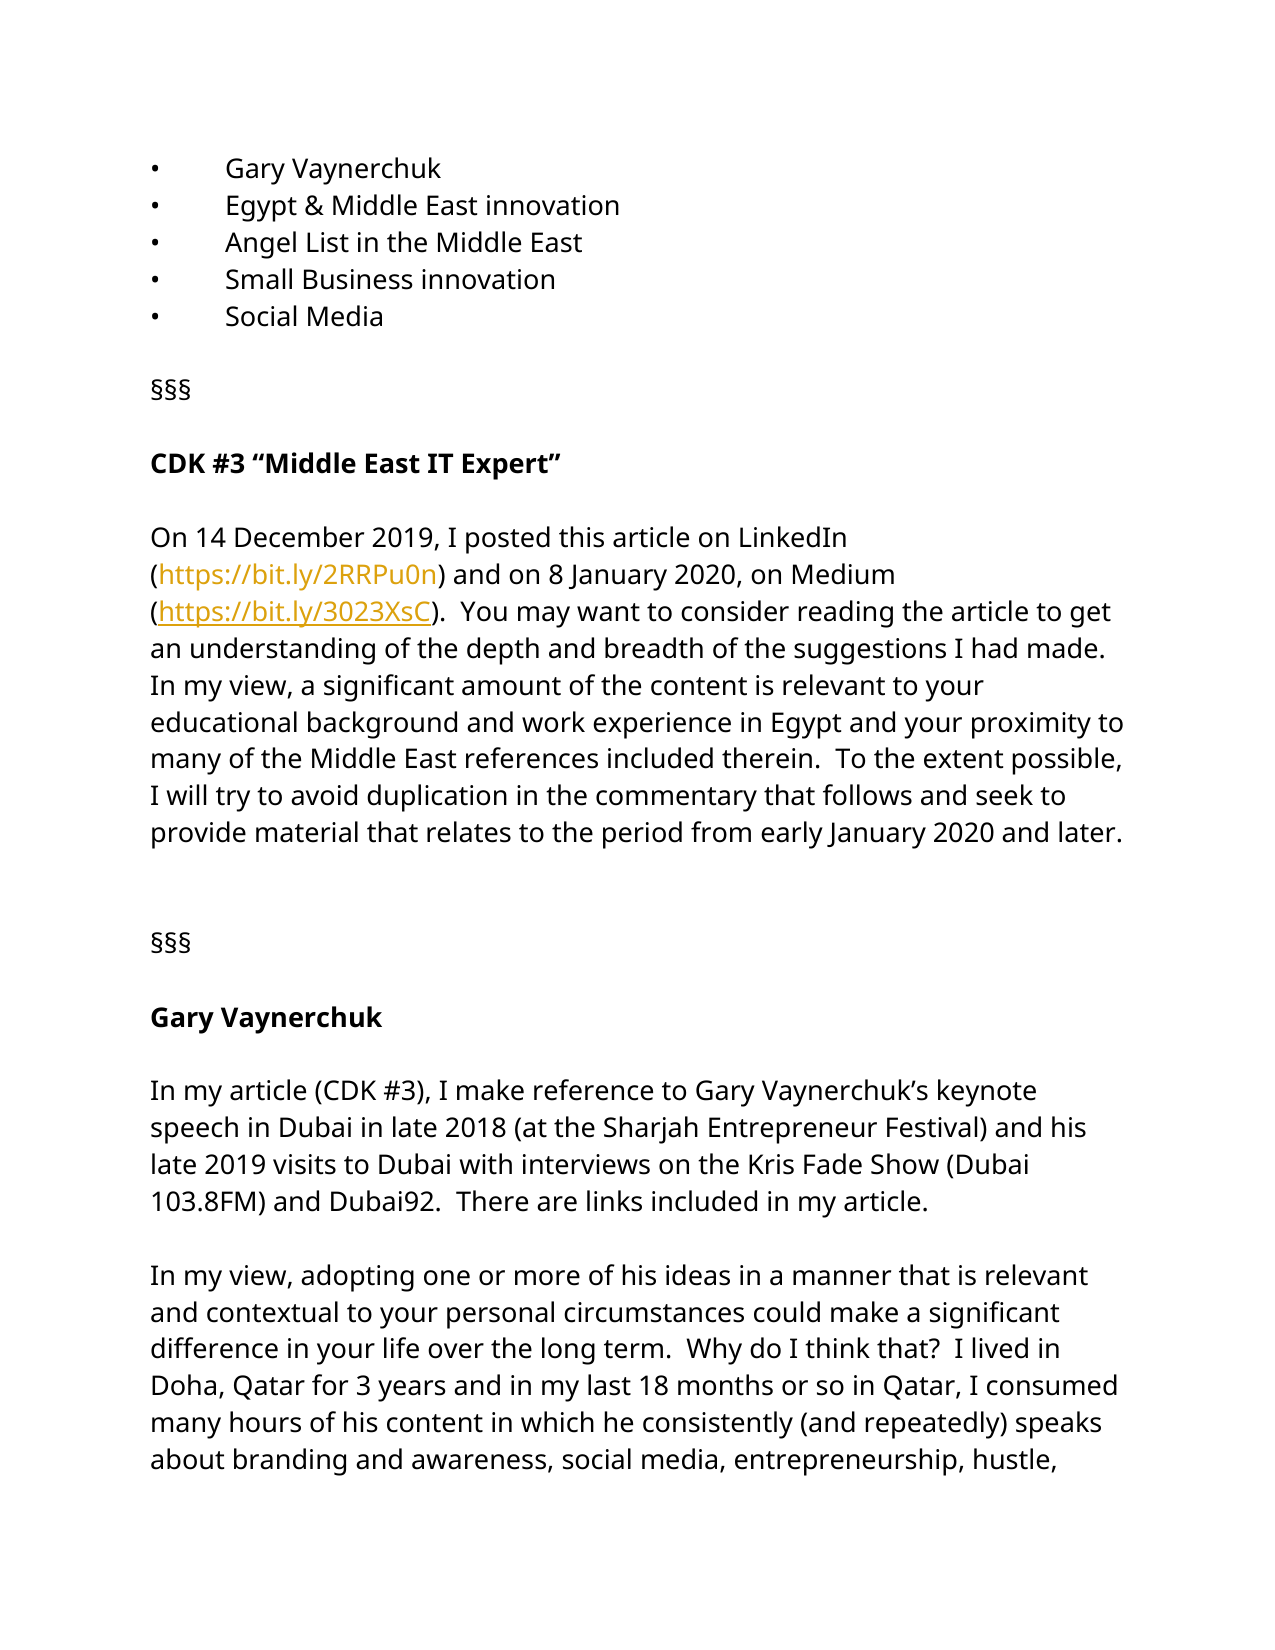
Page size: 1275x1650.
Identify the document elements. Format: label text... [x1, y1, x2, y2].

text §§§ [150, 371, 1125, 408]
text Gary Vaynerchuk [150, 998, 1125, 1035]
list Gary Vaynerchuk [150, 150, 1125, 187]
text CDK #3 “Middle East IT Expert” [150, 445, 1125, 482]
text In my article (CDK #3), I make reference to Gary Vaynerchuk’s keynote speech in Dubai in late 2018 (at the Sharjah Entrepreneur Festival) and his late 2019 visits to Dubai with interviews on the Kris Fade Show (Dubai 103.8FM) and Dubai92. There are links included in my article. [150, 1072, 1125, 1219]
text On 14 December 2019, I posted this article on LinkedIn (https://bit.ly/2RRPu0n) and on 8 January 2020, on Medium (https://bit.ly/3023XsC). You may want to consider reading the article to get an understanding of the depth and breadth of the suggestions I had made. In my view, a significant amount of the content is relevant to your educational background and work experience in Egypt and your proximity to many of the Middle East references included therein. To the extent possible, I will try to avoid duplication in the commentary that follows and seek to provide material that relates to the period from early January 2020 and later. [150, 519, 1125, 851]
text §§§ [150, 924, 1125, 961]
list Social Media [150, 297, 1125, 334]
list Egypt & Middle East innovation [150, 187, 1125, 224]
list Small Business innovation [150, 261, 1125, 297]
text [150, 1256, 1125, 1477]
list Angel List in the Middle East [150, 224, 1125, 261]
